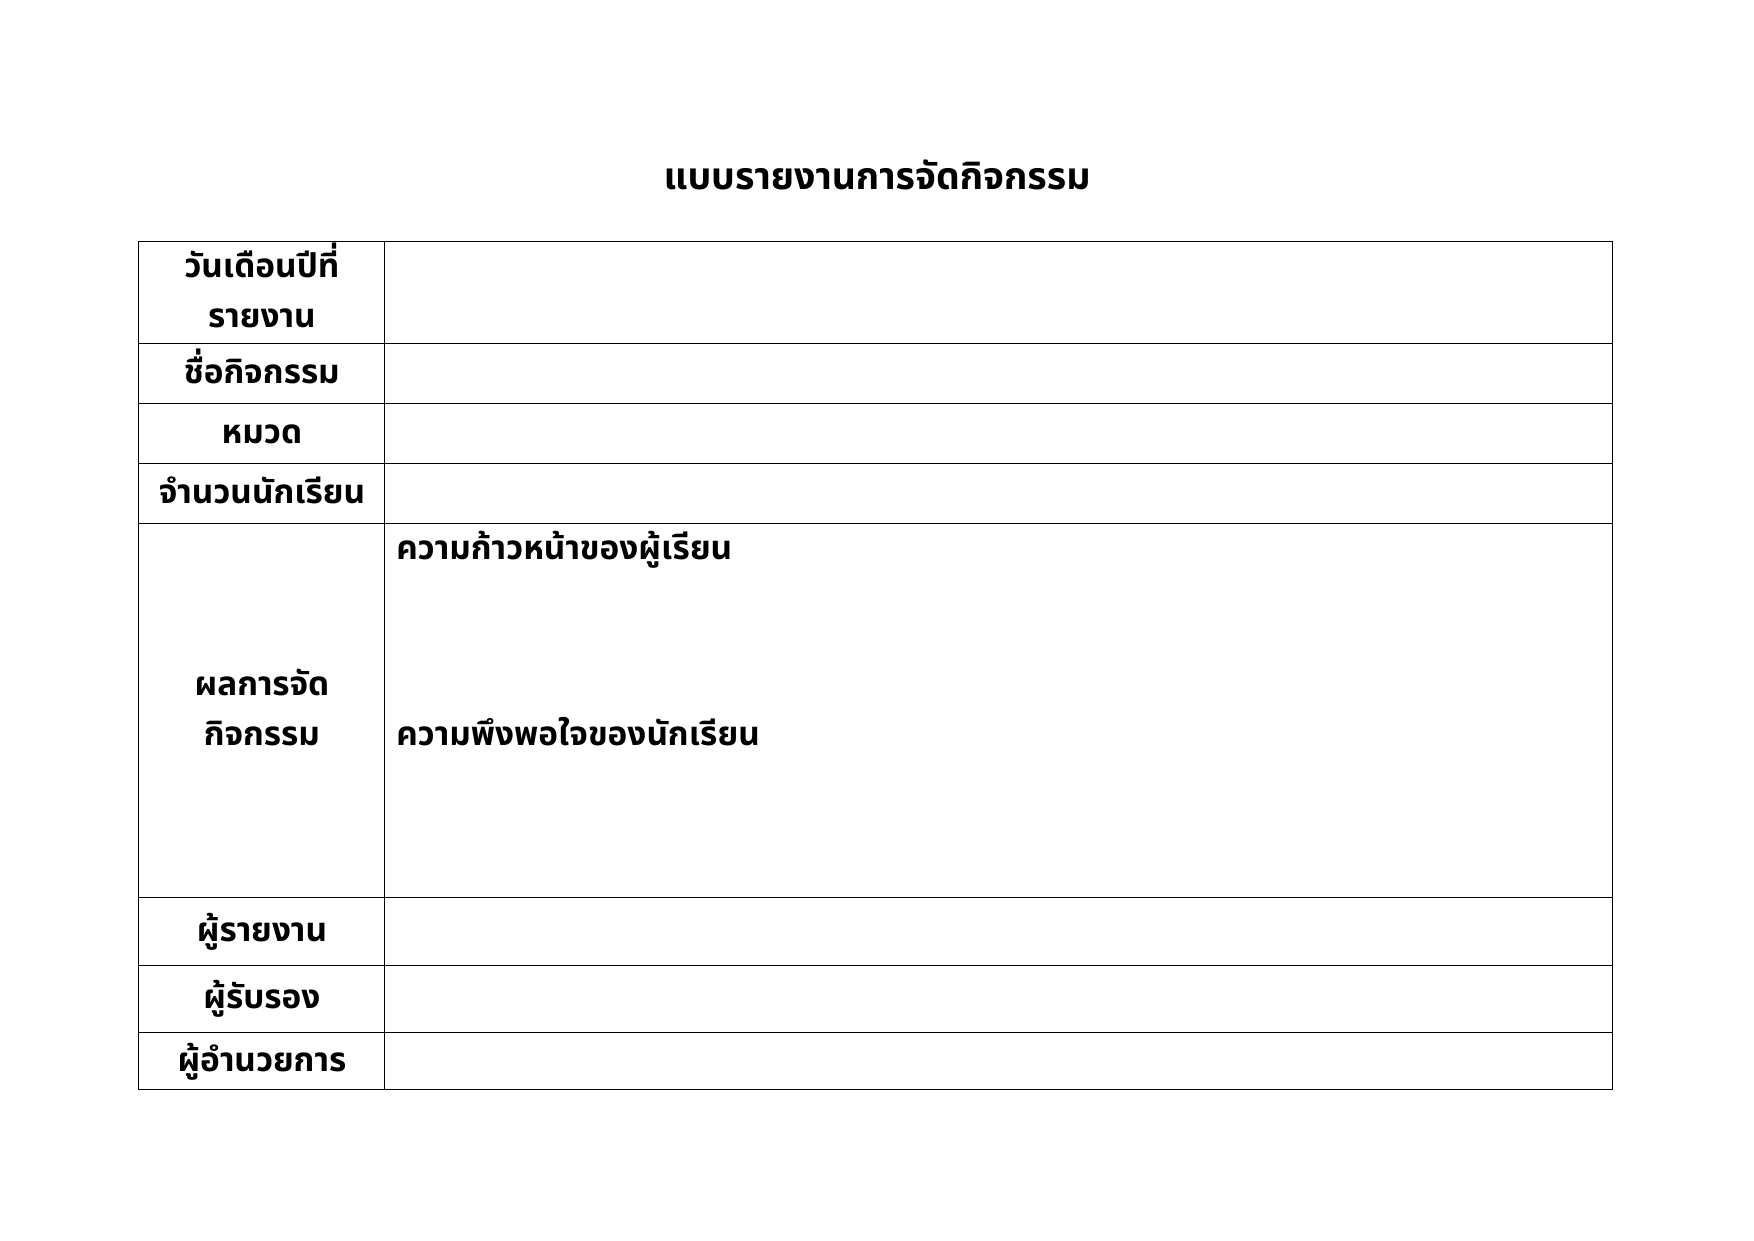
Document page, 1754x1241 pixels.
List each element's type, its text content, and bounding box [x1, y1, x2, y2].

table_cell [385, 898, 1612, 964]
table_cell [385, 404, 1612, 463]
table_header [385, 242, 1612, 343]
table_cell ความก้าวหน้าของผู้เรียน ความพึงพอใจของนักเรียน [385, 524, 1612, 897]
table_cell ผู้รายงาน [139, 898, 384, 964]
table_cell จำนวนนักเรียน [139, 464, 384, 523]
table_cell หมวด [139, 404, 384, 463]
table_cell ผู้รับรอง [139, 966, 384, 1032]
table_cell [385, 966, 1612, 1032]
table_cell ผลการจัดกิจกรรม [139, 524, 384, 897]
table_cell [385, 344, 1612, 403]
table_header วันเดือนปีที่รายงาน [139, 242, 384, 343]
table_cell [385, 1033, 1612, 1089]
text แบบรายงานการจัดกิจกรรม [150, 150, 1604, 207]
table_cell ผู้อำนวยการโรงเรียน [139, 1033, 384, 1089]
table_cell [385, 464, 1612, 523]
table_cell ชื่อกิจกรรม [139, 344, 384, 403]
